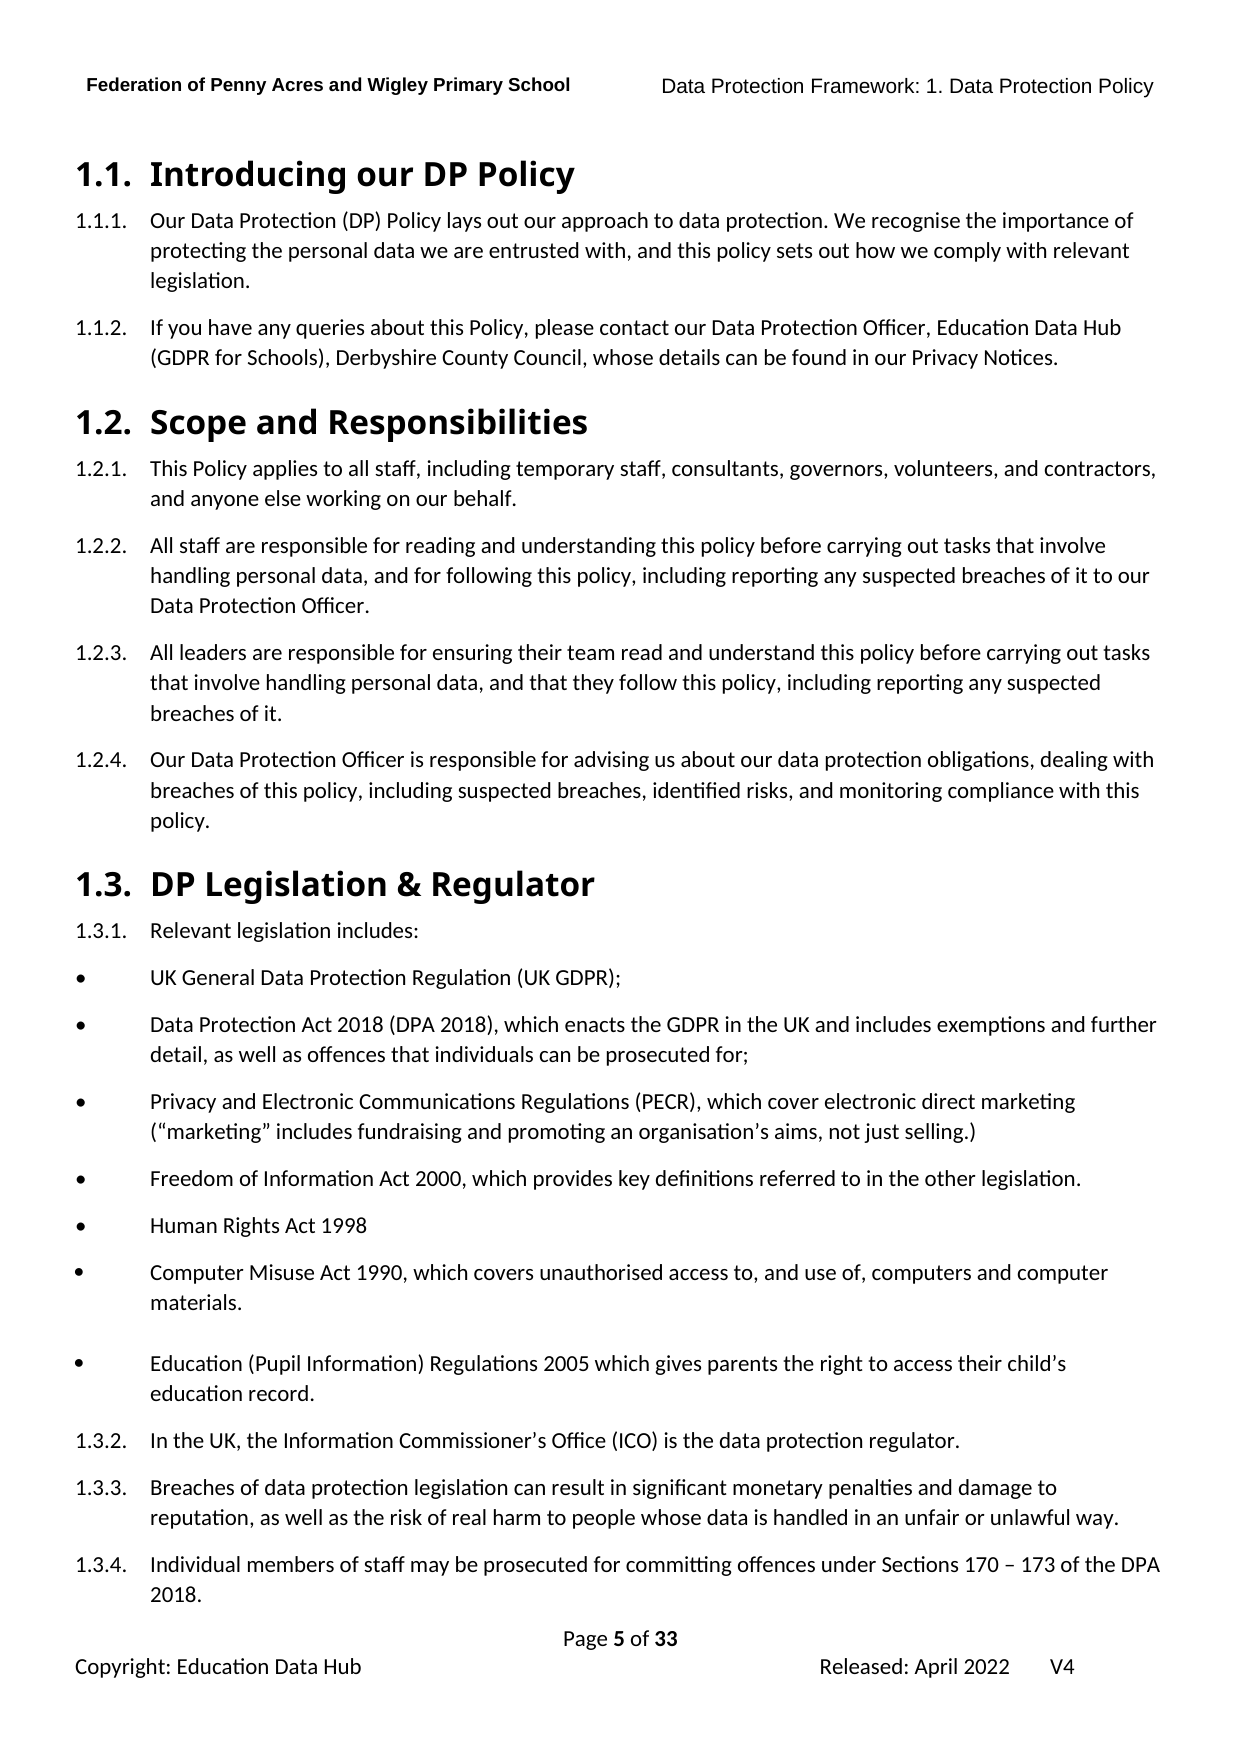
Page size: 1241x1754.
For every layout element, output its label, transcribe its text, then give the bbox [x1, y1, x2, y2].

text 1.2.1. This Policy applies to all staff, including temporary staff, consultants, governors, volunteers, and contractors, and anyone else working on our behalf. [75, 454, 1165, 512]
text • UK General Data Protection Regulation (UK GDPR); [75, 963, 1165, 991]
subtitle 1.3. DP Legislation & Regulator [75, 861, 1165, 907]
text 1.3.3. Breaches of data protection legislation can result in significant monetary penalties and damage to reputation, as well as the risk of real harm to people whose data is handled in an unfair or unlawful way. [75, 1473, 1165, 1531]
text 1.3.4. Individual members of staff may be prosecuted for committing offences under Sections 170 – 173 of the DPA 2018. [75, 1550, 1165, 1608]
subtitle 1.2. Scope and Responsibilities [75, 399, 1165, 444]
text 1.3.2. In the UK, the Information Commissioner’s Office (ICO) is the data protection regulator. [75, 1426, 1165, 1454]
text 1.2.2. All staff are responsible for reading and understanding this policy before carrying out tasks that involve handling personal data, and for following this policy, including reporting any suspected breaches of it to our Data Protection Officer. [75, 531, 1165, 619]
text 1.2.3. All leaders are responsible for ensuring their team read and understand this policy before carrying out tasks that involve handling personal data, and that they follow this policy, including reporting any suspected breaches of it. [75, 638, 1165, 727]
text 1.3.1. Relevant legislation includes: [75, 916, 1165, 944]
text 1.1.2. If you have any queries about this Policy, please contact our Data Protection Officer, Education Data Hub (GDPR for Schools), Derbyshire County Council, whose details can be found in our Privacy Notices. [75, 313, 1165, 371]
list Our Data Protection (DP) Policy lays out our approach to data protection. We recognise the importance of protecting the personal data we are entrusted with, and this policy sets out how we comply with relevant legislation. [75, 206, 1165, 294]
text • Data Protection Act 2018 (DPA 2018), which enacts the GDPR in the UK and includes exemptions and further detail, as well as offences that individuals can be prosecuted for; [75, 1010, 1165, 1068]
list Computer Misuse Act 1990, which covers unauthorised access to, and use of, computers and computer materials. [75, 1258, 1165, 1316]
text • Human Rights Act 1998 [75, 1211, 1165, 1239]
text 1.2.4. Our Data Protection Officer is responsible for advising us about our data protection obligations, dealing with breaches of this policy, including suspected breaches, identified risks, and monitoring compliance with this policy. [75, 746, 1165, 834]
list Education (Pupil Information) Regulations 2005 which gives parents the right to access their child’s education record. [75, 1349, 1165, 1407]
text • Privacy and Electronic Communications Regulations (PECR), which cover electronic direct marketing (“marketing” includes fundraising and promoting an organisation’s aims, not just selling.) [75, 1087, 1165, 1145]
text • Freedom of Information Act 2000, which provides key definitions referred to in the other legislation. [75, 1164, 1165, 1192]
subtitle Introducing our DP Policy [75, 151, 1165, 196]
